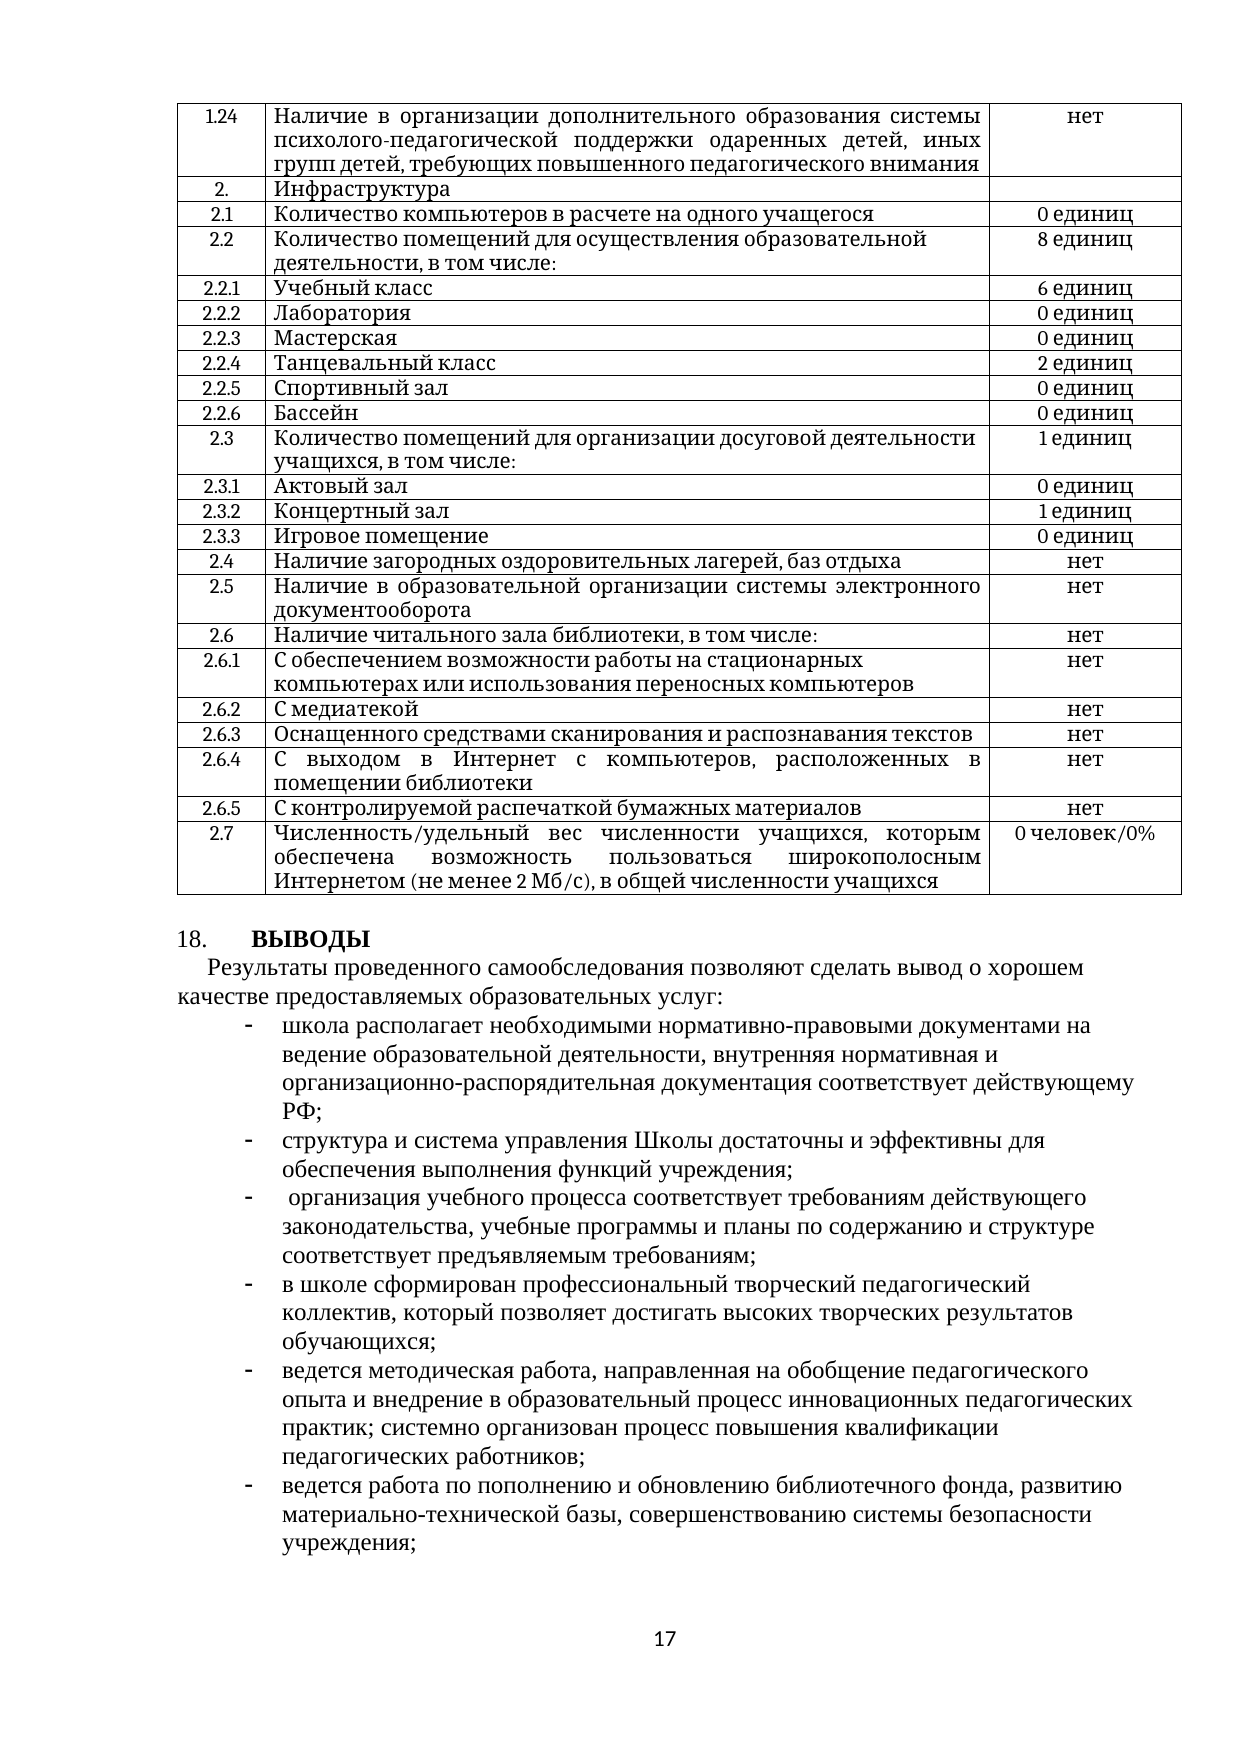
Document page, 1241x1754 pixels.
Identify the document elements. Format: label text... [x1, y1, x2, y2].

table_cell 2.7 [178, 822, 265, 894]
table_cell Оснащенного средствами сканирования и распознавания текстов [266, 723, 989, 747]
table_cell 2.3.2 [178, 500, 265, 524]
list структура и система управления Школы достаточны и эффективны для обеспечения выполнения функций учреждения; [244, 1125, 1152, 1182]
table_cell Численность/удельный вес численности учащихся, которым обеспечена возможность пользоваться широкополосным Интернетом (не менее 2 Мб/с), в общей численности учащихся [266, 822, 989, 894]
table_cell 0 единиц [990, 401, 1181, 425]
table_cell 2.5 [178, 575, 265, 623]
table_cell нет [990, 624, 1181, 648]
table_cell Количество помещений для осуществления образовательной деятельности, в том числе: [266, 227, 989, 275]
list школа располагает необходимыми нормативно-правовыми документами на ведение образовательной деятельности, внутренняя нормативная и организационно-распорядительная документация соответствует действующему РФ; [244, 1010, 1152, 1125]
list в школе сформирован профессиональный творческий педагогический коллектив, который позволяет достигать высоких творческих результатов обучающихся; [244, 1269, 1152, 1355]
table_cell С выходом в Интернет с компьютеров, расположенных в помещении библиотеки [266, 748, 989, 796]
table_cell 2.2.6 [178, 401, 265, 425]
table_cell нет [990, 550, 1181, 574]
table_cell С медиатекой [266, 698, 989, 722]
table_cell 0 единиц [990, 301, 1181, 325]
table_cell 2.3 [178, 426, 265, 474]
table_cell Наличие загородных оздоровительных лагерей, баз отдыха [266, 550, 989, 574]
table_cell 2.2.4 [178, 351, 265, 375]
list ведется работа по пополнению и обновлению библиотечного фонда, развитию материально-технической базы, совершенствованию системы безопасности учреждения; [244, 1470, 1152, 1556]
table_cell 1 единиц [990, 500, 1181, 524]
table_cell 2.6.4 [178, 748, 265, 796]
table_cell 2.3.3 [178, 525, 265, 549]
table_cell 0 единиц [990, 326, 1181, 350]
table_cell Спортивный зал [266, 376, 989, 400]
table_cell Игровое помещение [266, 525, 989, 549]
table_cell 6 единиц [990, 276, 1181, 300]
table_cell 0 единиц [990, 202, 1181, 226]
table_cell нет [990, 649, 1181, 697]
table_cell Мастерская [266, 326, 989, 350]
table_cell 0 единиц [990, 376, 1181, 400]
table_cell Актовый зал [266, 475, 989, 499]
table_cell Бассейн [266, 401, 989, 425]
table_cell нет [990, 575, 1181, 623]
table_cell 2 единиц [990, 351, 1181, 375]
table_cell Учебный класс [266, 276, 989, 300]
table_cell 2.2 [178, 227, 265, 275]
table_cell 2.6.2 [178, 698, 265, 722]
table_cell 2.2.1 [178, 276, 265, 300]
table_cell 2.4 [178, 550, 265, 574]
table_cell 0 человек/0% [990, 822, 1181, 894]
table_cell 1.24 [178, 104, 265, 176]
table_cell 2.3.1 [178, 475, 265, 499]
table_cell Инфраструктура [266, 177, 989, 201]
table_cell нет [990, 723, 1181, 747]
table_cell 1 единиц [990, 426, 1181, 474]
table_cell 2.6.3 [178, 723, 265, 747]
table_cell 0 единиц [990, 525, 1181, 549]
text Результаты проведенного самообследования позволяют сделать вывод о хорошем качестве предоставляемых образовательных услуг: [177, 952, 1152, 1010]
table_cell 2.2.3 [178, 326, 265, 350]
list ведется методическая работа, направленная на обобщение педагогического опыта и внедрение в образовательный процесс инновационных педагогических практик; системно организован процесс повышения квалификации педагогических работников; [244, 1355, 1152, 1470]
table_cell Количество помещений для организации досуговой деятельности учащихся, в том числе: [266, 426, 989, 474]
table_cell 2.6 [178, 624, 265, 648]
table_cell нет [990, 698, 1181, 722]
table_cell Наличие читального зала библиотеки, в том числе: [266, 624, 989, 648]
table_cell 2.2.5 [178, 376, 265, 400]
table_cell 2.1 [178, 202, 265, 226]
table_cell С контролируемой распечаткой бумажных материалов [266, 797, 989, 821]
table_cell Наличие в образовательной организации системы электронного документооборота [266, 575, 989, 623]
table_cell нет [990, 748, 1181, 796]
table_cell Количество компьютеров в расчете на одного учащегося [266, 202, 989, 226]
table_cell Наличие в организации дополнительного образования системы психолого-педагогической поддержки одаренных детей, иных групп детей, требующих повышенного педагогического внимания [266, 104, 989, 176]
list организация учебного процесса соответствует требованиям действующего законодательства, учебные программы и планы по содержанию и структуре соответствует предъявляемым требованиям; [244, 1182, 1152, 1269]
table_cell 8 единиц [990, 227, 1181, 275]
table_cell нет [990, 104, 1181, 176]
table_cell Лаборатория [266, 301, 989, 325]
table_cell Танцевальный класс [266, 351, 989, 375]
table_cell [990, 177, 1181, 201]
table_cell нет [990, 797, 1181, 821]
table_cell 2.6.1 [178, 649, 265, 697]
table_cell 2. [178, 177, 265, 201]
table_cell 0 единиц [990, 475, 1181, 499]
table_cell С обеспечением возможности работы на стационарных компьютерах или использования переносных компьютеров [266, 649, 989, 697]
table_cell 2.6.5 [178, 797, 265, 821]
table_cell Концертный зал [266, 500, 989, 524]
table_cell 2.2.2 [178, 301, 265, 325]
list ВЫВОДЫ [176, 924, 1152, 952]
